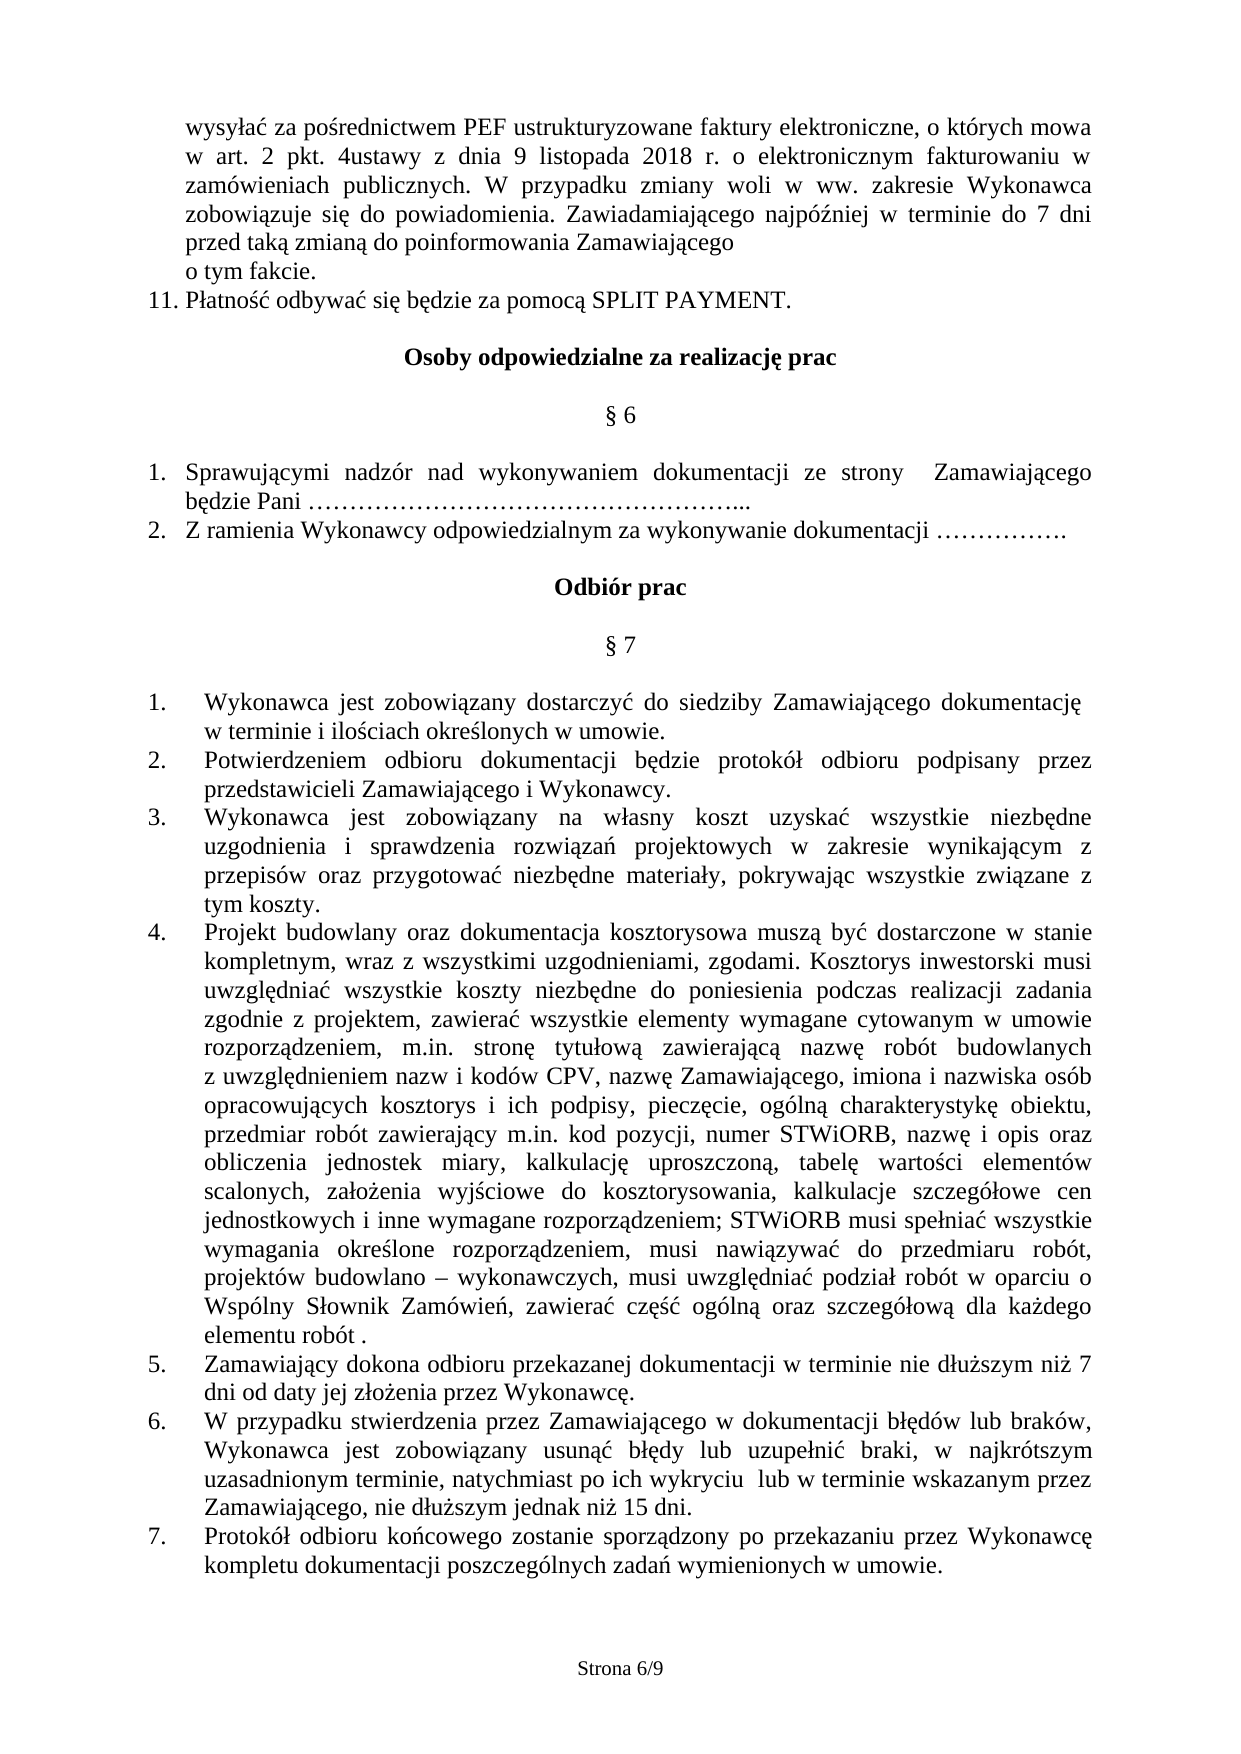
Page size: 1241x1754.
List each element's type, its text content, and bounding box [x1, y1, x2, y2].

list W przypadku stwierdzenia przez Zamawiającego w dokumentacji błędów lub braków, Wykonawca jest zobowiązany usunąć błędy lub uzupełnić braki, w najkrótszym uzasadnionym terminie, natychmiast po ich wykryciu lub w terminie wskazanym przez Zamawiającego, nie dłuższym jednak niż 15 dni. [148, 1406, 1093, 1521]
list Płatność odbywać się będzie za pomocą SPLIT PAYMENT. [148, 285, 1093, 314]
text § 6 [148, 400, 1093, 429]
list Sprawującymi nadzór nad wykonywaniem dokumentacji ze strony Zamawiającego będzie Pani ……………………………………………... [148, 457, 1093, 515]
text § 7 [148, 630, 1093, 659]
text Osoby odpowiedzialne za realizację prac [148, 342, 1093, 371]
text wysyłać za pośrednictwem PEF ustrukturyzowane faktury elektroniczne, o których mowa w art. 2 pkt. 4ustawy z dnia 9 listopada 2018 r. o elektronicznym fakturowaniu w zamówieniach publicznych. W przypadku zmiany woli w ww. zakresie Wykonawca zobowiązuje się do powiadomienia. Zawiadamiającego najpóźniej w terminie do 7 dni przed taką zmianą do poinformowania Zamawiającego [185, 112, 1093, 256]
text Odbiór prac [148, 572, 1093, 601]
text o tym fakcie. [185, 256, 1093, 285]
list Wykonawca jest zobowiązany dostarczyć do siedziby Zamawiającego dokumentację w terminie i ilościach określonych w umowie. [148, 687, 1093, 745]
list Zamawiający dokona odbioru przekazanej dokumentacji w terminie nie dłuższym niż 7 dni od daty jej złożenia przez Wykonawcę. [148, 1349, 1093, 1406]
list Z ramienia Wykonawcy odpowiedzialnym za wykonywanie dokumentacji ……………. [148, 515, 1093, 544]
list Protokół odbioru końcowego zostanie sporządzony po przekazaniu przez Wykonawcę kompletu dokumentacji poszczególnych zadań wymienionych w umowie. [148, 1521, 1093, 1579]
list Potwierdzeniem odbioru dokumentacji będzie protokół odbioru podpisany przez przedstawicieli Zamawiającego i Wykonawcy. [148, 745, 1093, 802]
list Wykonawca jest zobowiązany na własny koszt uzyskać wszystkie niezbędne uzgodnienia i sprawdzenia rozwiązań projektowych w zakresie wynikającym z przepisów oraz przygotować niezbędne materiały, pokrywając wszystkie związane z tym koszty. [148, 802, 1093, 917]
list Projekt budowlany oraz dokumentacja kosztorysowa muszą być dostarczone w stanie kompletnym, wraz z wszystkimi uzgodnieniami, zgodami. Kosztorys inwestorski musi uwzględniać wszystkie koszty niezbędne do poniesienia podczas realizacji zadania zgodnie z projektem, zawierać wszystkie elementy wymagane cytowanym w umowie rozporządzeniem, m.in. stronę tytułową zawierającą nazwę robót budowlanych z uwzględnieniem nazw i kodów CPV, nazwę Zamawiającego, imiona i nazwiska osób opracowujących kosztorys i ich podpisy, pieczęcie, ogólną charakterystykę obiektu, przedmiar robót zawierający m.in. kod pozycji, numer STWiORB, nazwę i opis oraz obliczenia jednostek miary, kalkulację uproszczoną, tabelę wartości elementów scalonych, założenia wyjściowe do kosztorysowania, kalkulacje szczegółowe cen jednostkowych i inne wymagane rozporządzeniem; STWiORB musi spełniać wszystkie wymagania określone rozporządzeniem, musi nawiązywać do przedmiaru robót, projektów budowlano – wykonawczych, musi uwzględniać podział robót w oparciu o Wspólny Słownik Zamówień, zawierać część ogólną oraz szczegółową dla każdego elementu robót . [148, 917, 1093, 1349]
